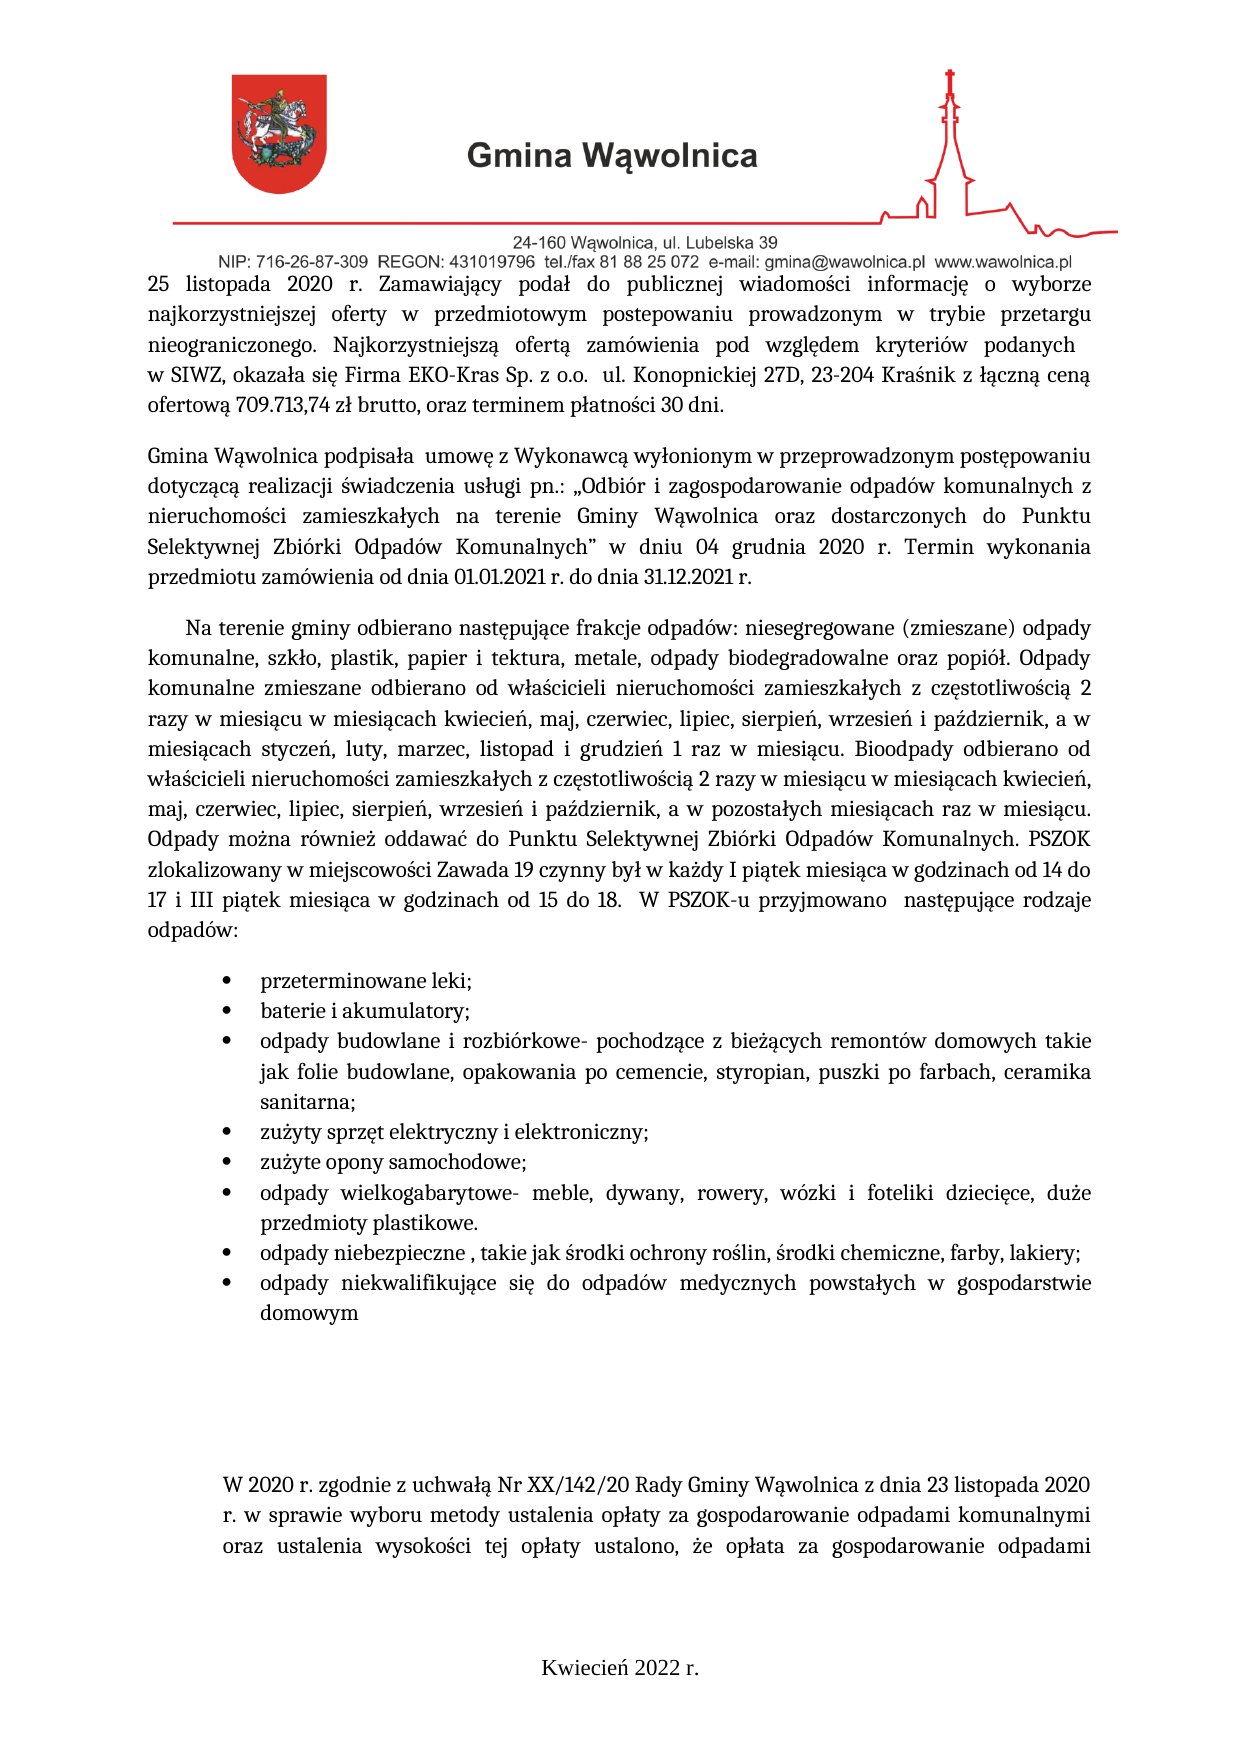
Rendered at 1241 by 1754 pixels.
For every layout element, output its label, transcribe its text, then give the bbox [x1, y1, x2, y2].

list odpady budowlane i rozbiórkowe- pochodzące z bieżących remontów domowych takie jak folie budowlane, opakowania po cemencie, styropian, puszki po farbach, ceramika sanitarna; [223, 1028, 1093, 1115]
list przeterminowane leki; [223, 968, 1093, 994]
list zużyty sprzęt elektryczny i elektroniczny; [223, 1119, 1093, 1145]
list zużyte opony samochodowe; [223, 1149, 1093, 1175]
text 25 listopada 2020 r. Zamawiający podał do publicznej wiadomości informację o wyborze najkorzystniejszej oferty w przedmiotowym postepowaniu prowadzonym w trybie przetargu nieograniczonego. Najkorzystniejszą ofertą zamówienia pod względem kryteriów podanych w SIWZ, okazała się Firma EKO-Kras Sp. z o.o. ul. Konopnickiej 27D, 23-204 Kraśnik z łączną ceną ofertową 709.713,74 zł brutto, oraz terminem płatności 30 dni. [148, 148, 1093, 418]
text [223, 1472, 1093, 1559]
list odpady niebezpieczne , takie jak środki ochrony roślin, środki chemiczne, farby, lakiery; [223, 1240, 1093, 1266]
list odpady wielkogabarytowe- meble, dywany, rowery, wózki i foteliki dziecięce, duże przedmioty plastikowe. [223, 1179, 1093, 1236]
list odpady niekwalifikujące się do odpadów medycznych powstałych w gospodarstwie domowym [223, 1270, 1093, 1326]
list baterie i akumulatory; [223, 998, 1093, 1024]
picture [172, 69, 1118, 271]
text Na terenie gminy odbierano następujące frakcje odpadów: niesegregowane (zmieszane) odpady komunalne, szkło, plastik, papier i tektura, metale, odpady biodegradowalne oraz popiół. Odpady komunalne zmieszane odbierano od właścicieli nieruchomości zamieszkałych z częstotliwością 2 razy w miesiącu w miesiącach kwiecień, maj, czerwiec, lipiec, sierpień, wrzesień i październik, a w miesiącach styczeń, luty, marzec, listopad i grudzień 1 raz w miesiącu. Bioodpady odbierano od właścicieli nieruchomości zamieszkałych z częstotliwością 2 razy w miesiącu w miesiącach kwiecień, maj, czerwiec, lipiec, sierpień, wrzesień i październik, a w pozostałych miesiącach raz w miesiącu. Odpady można również oddawać do Punktu Selektywnej Zbiórki Odpadów Komunalnych. PSZOK zlokalizowany w miejscowości Zawada 19 czynny był w każdy I piątek miesiąca w godzinach od 14 do 17 i III piątek miesiąca w godzinach od 15 do 18. W PSZOK-u przyjmowano następujące rodzaje odpadów: [148, 615, 1093, 943]
text Gmina Wąwolnica podpisała umowę z Wykonawcą wyłonionym w przeprowadzonym postępowaniu dotyczącą realizacji świadczenia usługi pn.: „Odbiór i zagospodarowanie odpadów komunalnych z nieruchomości zamieszkałych na terenie Gminy Wąwolnica oraz dostarczonych do Punktu Selektywnej Zbiórki Odpadów Komunalnych” w dniu 04 grudnia 2020 r. Termin wykonania przedmiotu zamówienia od dnia 01.01.2021 r. do dnia 31.12.2021 r. [148, 443, 1093, 590]
